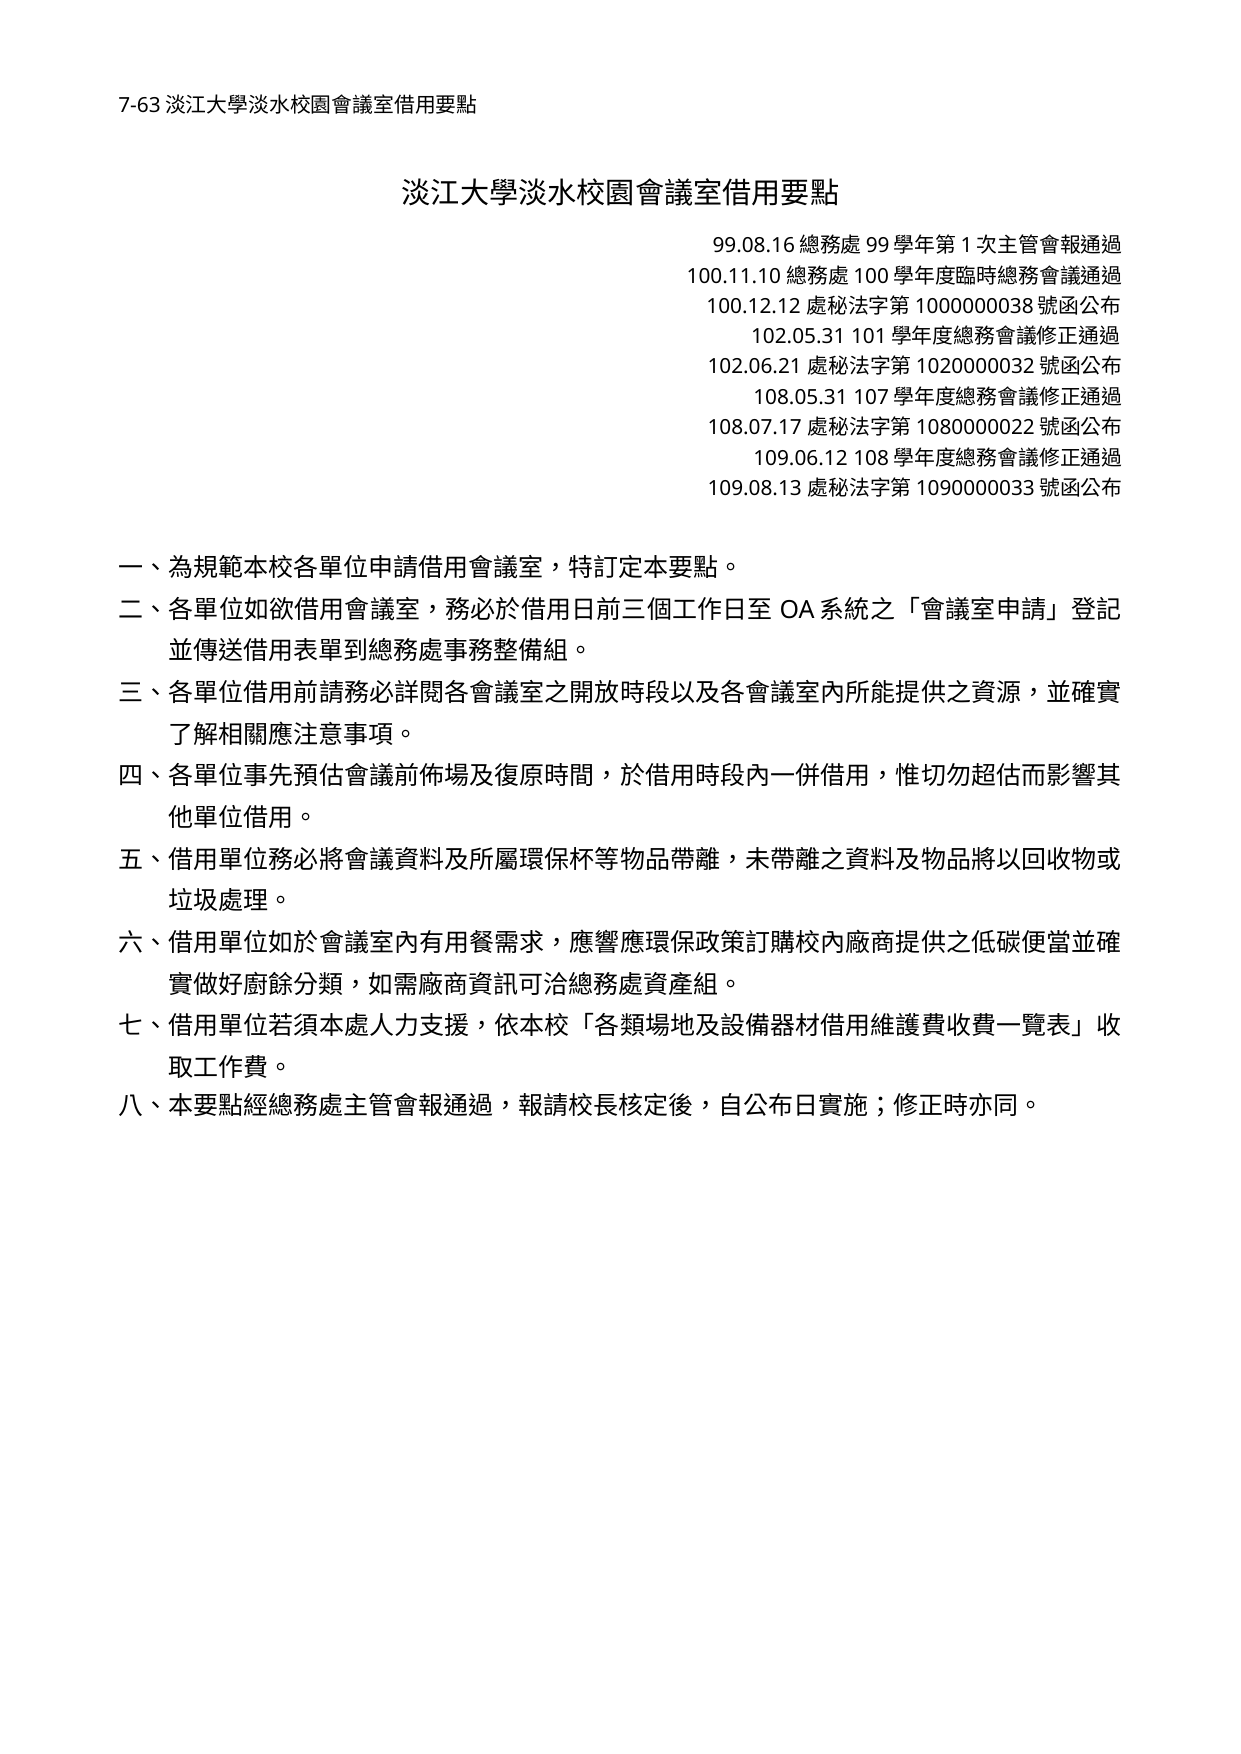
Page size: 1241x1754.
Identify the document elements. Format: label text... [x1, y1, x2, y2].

text 五、借用單位務必將會議資料及所屬環保杯等物品帶離，未帶離之資料及物品將以回收物或垃圾處理。 [118, 835, 1122, 918]
text 99.08.16總務處99學年第1次主管會報通過 [118, 228, 1122, 259]
text 108.07.17 處秘法字第1080000022號函公布 [168, 410, 1122, 441]
text 二、各單位如欲借用會議室，務必於借用日前三個工作日至OA系統之「會議室申請」登記並傳送借用表單到總務處事務整備組。 [118, 585, 1122, 668]
text 109.06.12 108學年度總務會議修正通過 [118, 441, 1122, 471]
text 七、借用單位若須本處人力支援，依本校「各類場地及設備器材借用維護費收費一覽表」收取工作費。 [118, 1001, 1122, 1085]
text 四、各單位事先預估會議前佈場及復原時間，於借用時段內一併借用，惟切勿超估而影響其他單位借用。 [118, 751, 1122, 835]
text 108.05.31 107學年度總務會議修正通過 [168, 380, 1122, 410]
text 109.08.13 處秘法字第1090000033號函公布 [118, 471, 1122, 501]
text 一、為規範本校各單位申請借用會議室，特訂定本要點。 [118, 543, 1122, 585]
text 八、本要點經總務處主管會報通過，報請校長核定後，自公布日實施；修正時亦同。 [118, 1085, 1122, 1122]
text 102.06.21 處秘法字第1020000032號函公布 [118, 350, 1122, 380]
text 100.12.12 處秘法字第1000000038號函公布 [118, 289, 1121, 319]
text 三、各單位借用前請務必詳閱各會議室之開放時段以及各會議室內所能提供之資源，並確實了解相關應注意事項。 [118, 668, 1122, 751]
text 100.11.10 總務處100學年度臨時總務會議通過 [118, 259, 1122, 289]
text 六、借用單位如於會議室內有用餐需求，應響應環保政策訂購校內廠商提供之低碳便當並確實做好廚餘分類，如需廠商資訊可洽總務處資產組。 [118, 918, 1122, 1001]
text 淡江大學淡水校園會議室借用要點 [118, 153, 1122, 228]
text 102.05.31 101學年度總務會議修正通過 [118, 319, 1120, 350]
